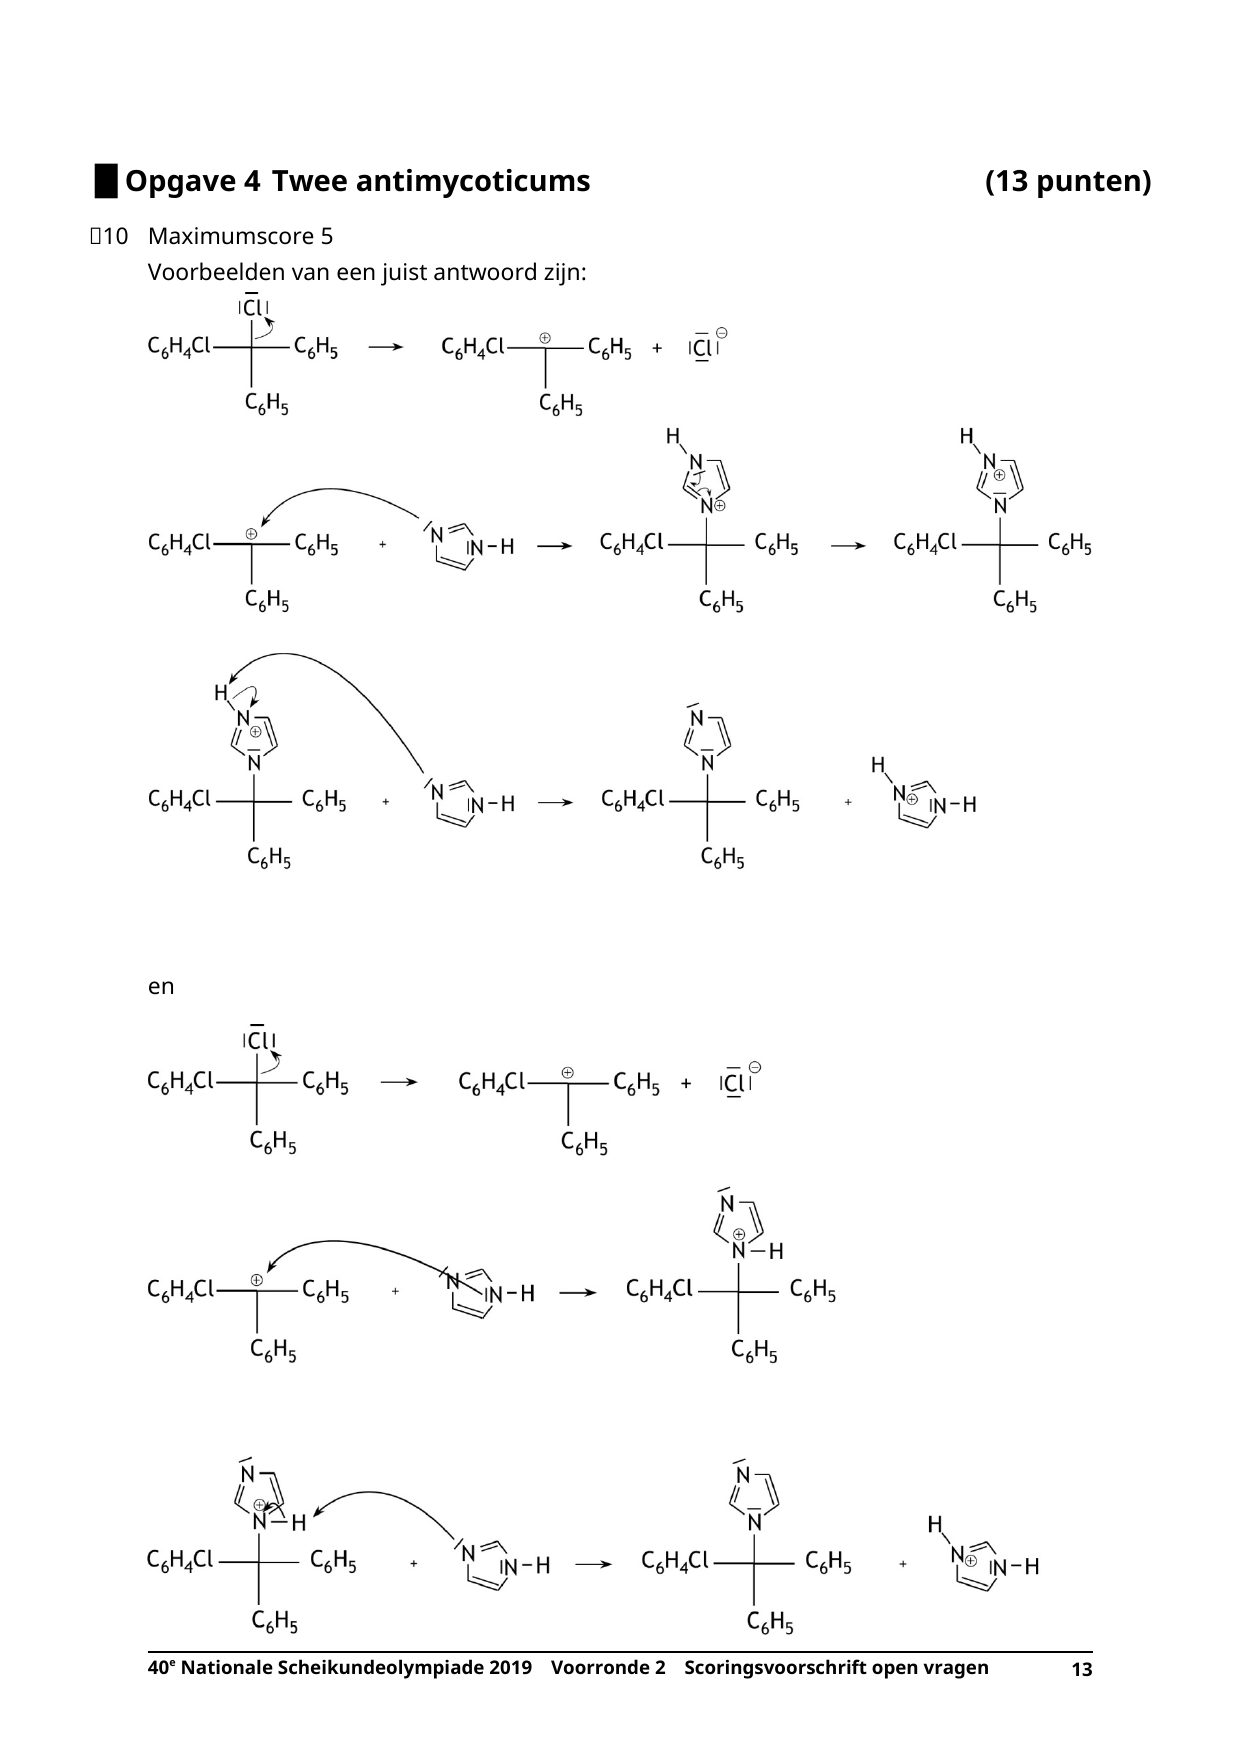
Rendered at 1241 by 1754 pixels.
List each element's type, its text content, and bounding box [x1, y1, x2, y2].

picture [147, 292, 1093, 874]
list Twee antimycoticums (13 punten) [178, 160, 1093, 200]
picture [146, 1024, 1045, 1640]
text en [148, 970, 1093, 1001]
list Maximumscore 5 [88, 220, 1093, 251]
text Voorbeelden van een juist antwoord zijn: [148, 256, 1093, 287]
